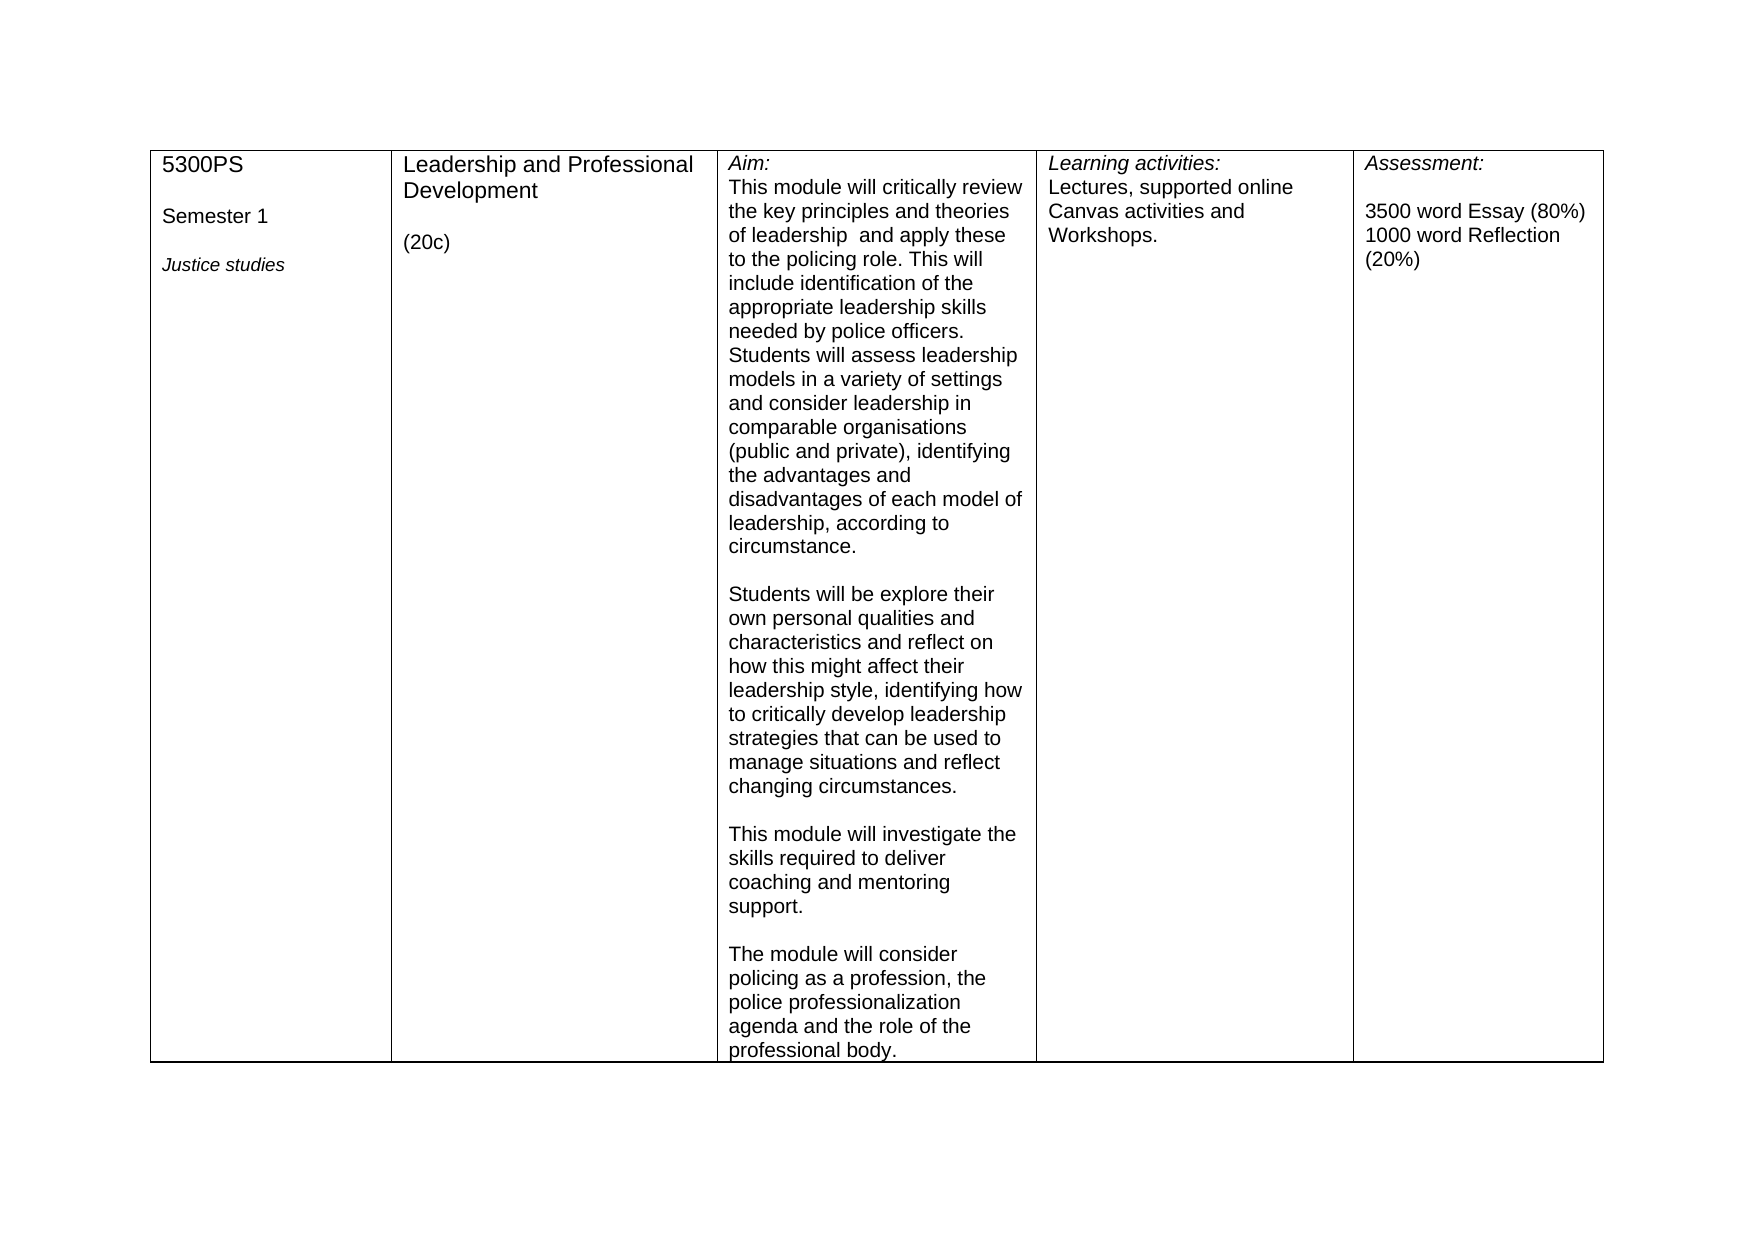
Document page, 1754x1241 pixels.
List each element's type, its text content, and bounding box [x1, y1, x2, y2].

table_cell Leadership and Professional Development (20c) [392, 151, 717, 1061]
table_cell Aim: This module will critically review the key principles and theories of leadership and apply these to the policing role. This will include identification of the appropriate leadership skills needed by police officers. Students will assess leadership models in a variety of settings and consider leadership in comparable organisations (public and private), identifying the advantages and disadvantages of each model of leadership, according to circumstance. Students will be explore their own personal qualities and characteristics and reflect on how this might affect their leadership style, identifying how to critically develop leadership strategies that can be used to manage situations and reflect changing circumstances. This module will investigate the skills required to deliver coaching and mentoring support. The module will consider policing as a profession, the police professionalization agenda and the role of the professional body. [718, 151, 1036, 1061]
table_cell Learning activities: Lectures, supported online Canvas activities and Workshops. [1037, 151, 1353, 1061]
table_cell 5300PS Semester 1 Justice studies [151, 151, 391, 1061]
table_cell Assessment: 3500 word Essay (80%) 1000 word Reflection (20%) [1354, 151, 1603, 1061]
